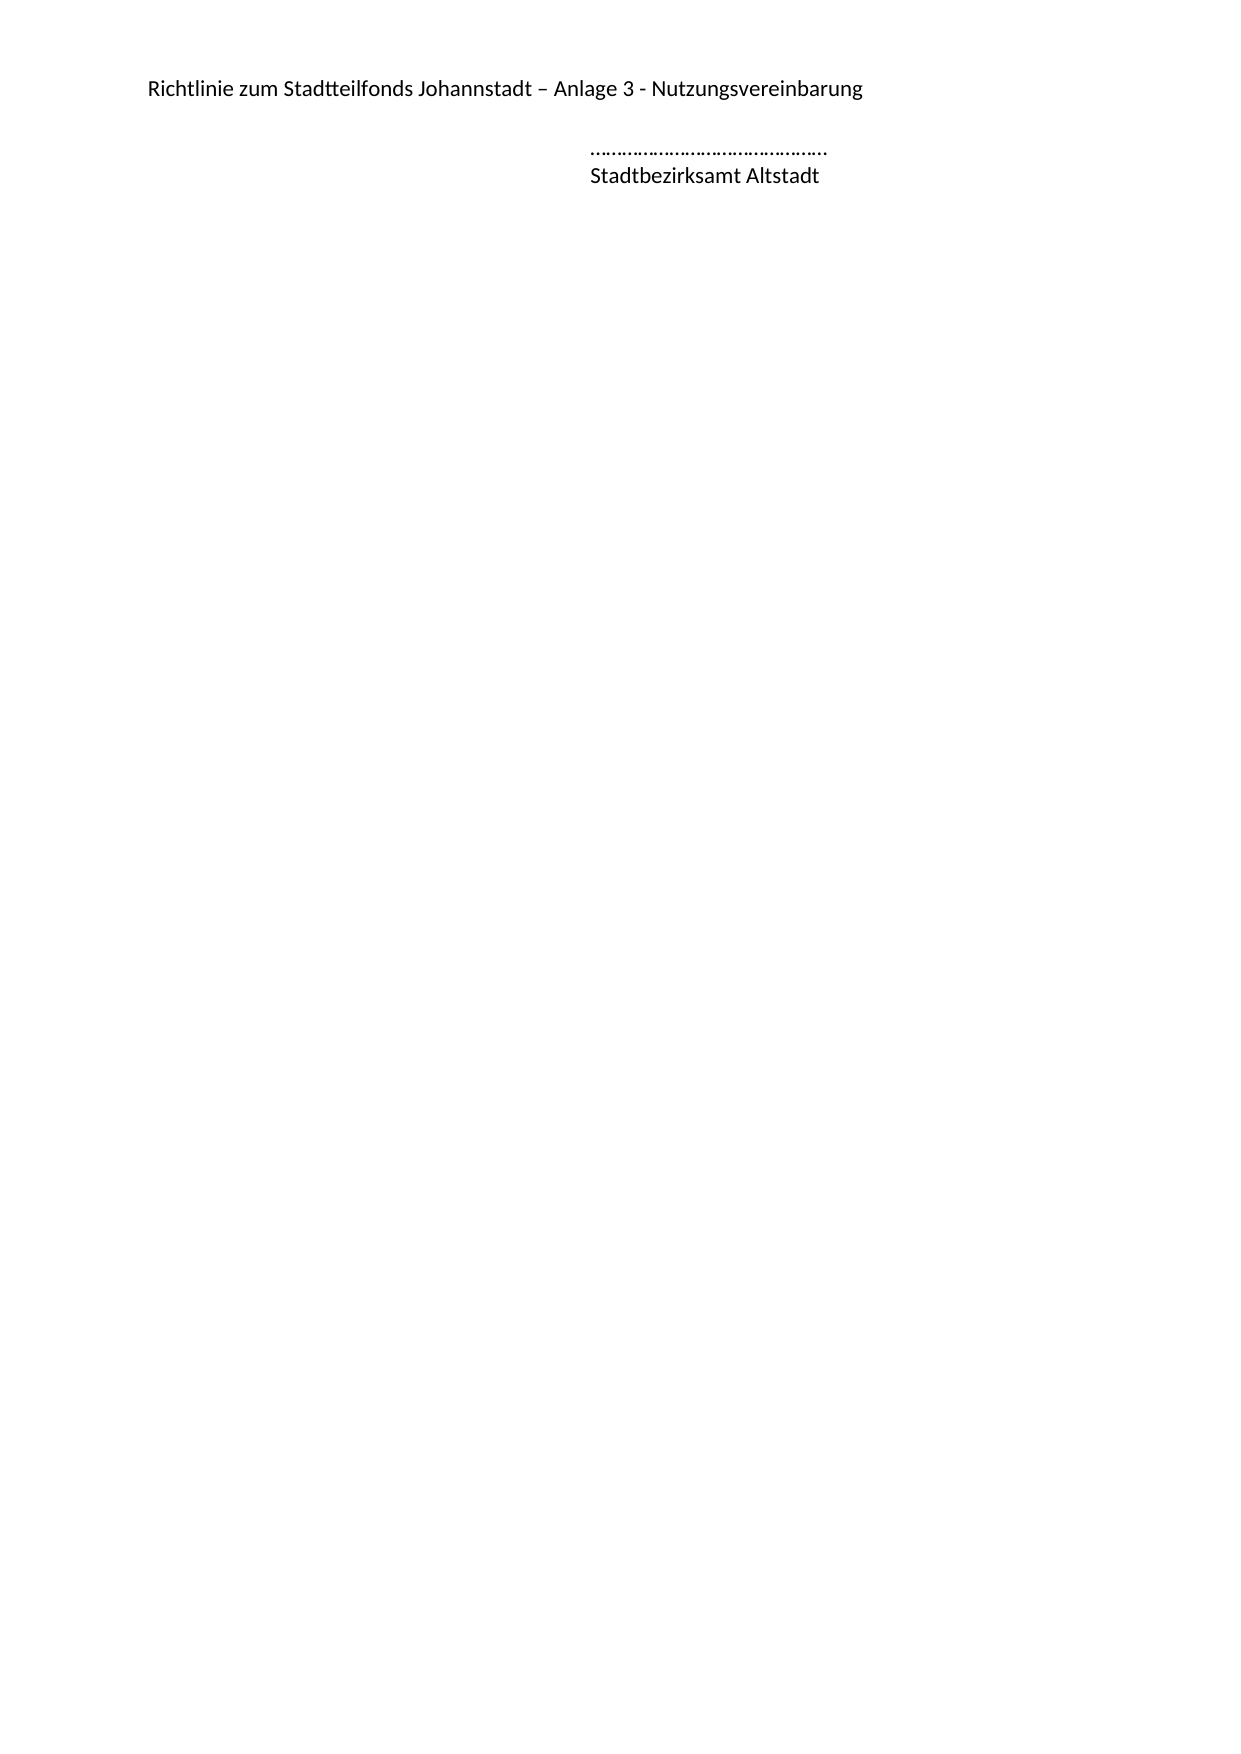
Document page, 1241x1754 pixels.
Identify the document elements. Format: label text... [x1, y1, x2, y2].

text ……………………………………… [148, 133, 1092, 161]
text Stadtbezirksamt Altstadt [148, 161, 1092, 189]
